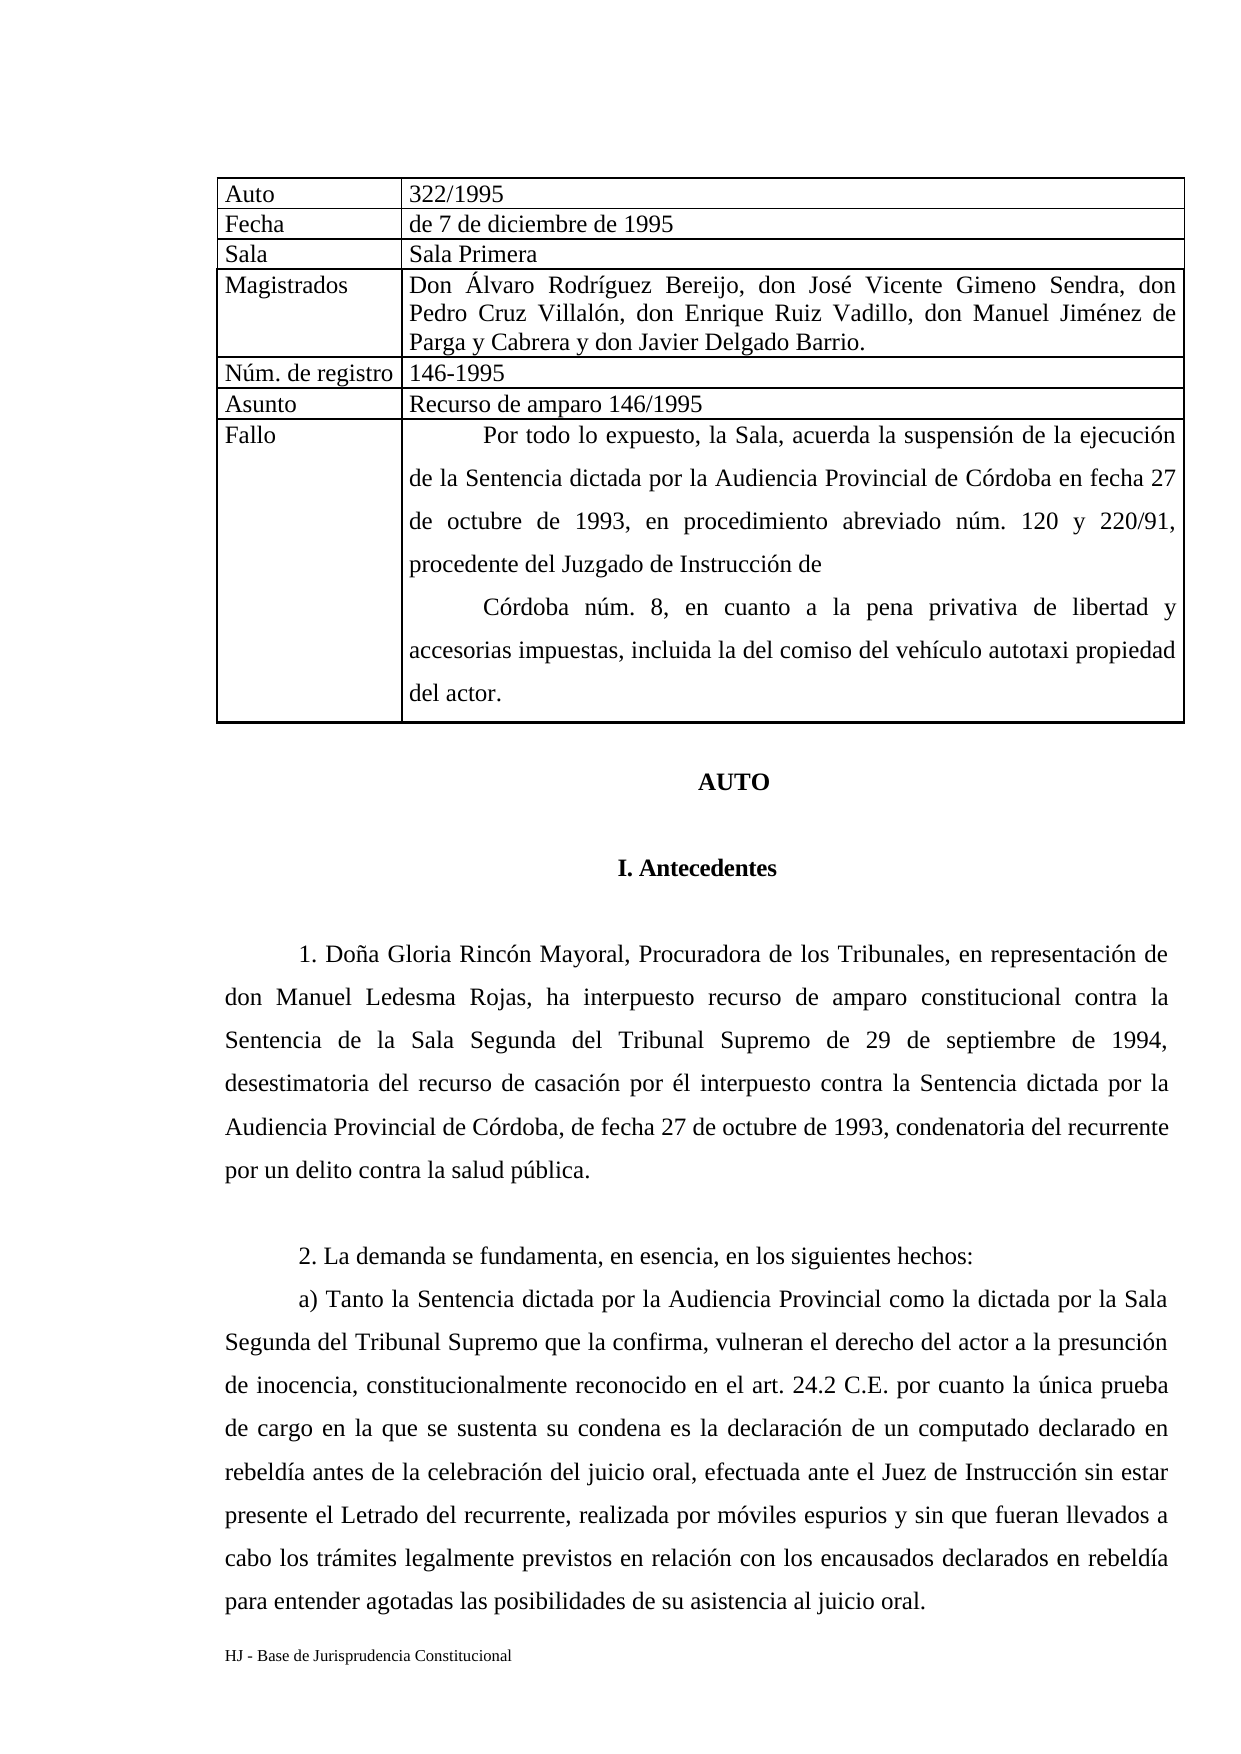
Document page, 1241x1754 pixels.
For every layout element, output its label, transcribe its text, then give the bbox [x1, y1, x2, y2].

table_cell de 7 de diciembre de 1995 [402, 209, 1184, 238]
table_cell Sala Primera [402, 240, 1184, 268]
table_cell Fallo [218, 420, 401, 721]
table_cell Fecha [218, 209, 401, 238]
text AUTO [224, 767, 1169, 795]
table_cell Por todo lo expuesto, la Sala, acuerda la suspensión de la ejecución de la Sentencia dictada por la Audiencia Provincial de Córdoba en fecha 27 de octubre de 1993, en procedimiento abreviado núm. 120 y 220/91, procedente del Juzgado de Instrucción de Córdoba núm. 8, en cuanto a la pena privativa de libertad y accesorias impuestas, incluida la del comiso del vehículo autotaxi propiedad del actor. [403, 420, 1183, 721]
table_cell 146-1995 [403, 358, 1183, 387]
table_cell Magistrados [218, 270, 401, 356]
table_cell Recurso de amparo 146/1995 [403, 389, 1183, 418]
table_cell Asunto [218, 389, 401, 418]
text 1. Doña Gloria Rincón Mayoral, Procuradora de los Tribunales, en representación de don Manuel Ledesma Rojas, ha interpuesto recurso de amparo constitucional contra la Sentencia de la Sala Segunda del Tribunal Supremo de 29 de septiembre de 1994, desestimatoria del recurso de casación por él interpuesto contra la Sentencia dictada por la Audiencia Provincial de Córdoba, de fecha 27 de octubre de 1993, condenatoria del recurrente por un delito contra la salud pública. [224, 939, 1169, 1183]
text 2. La demanda se fundamenta, en esencia, en los siguientes hechos: [224, 1241, 1169, 1270]
text I. Antecedentes [224, 853, 1169, 882]
text a) Tanto la Sentencia dictada por la Audiencia Provincial como la dictada por la Sala Segunda del Tribunal Supremo que la confirma, vulneran el derecho del actor a la presunción de inocencia, constitucionalmente reconocido en el art. 24.2 C.E. por cuanto la única prueba de cargo en la que se sustenta su condena es la declaración de un computado declarado en rebeldía antes de la celebración del juicio oral, efectuada ante el Juez de Instrucción sin estar presente el Letrado del recurrente, realizada por móviles espurios y sin que fueran llevados a cabo los trámites legalmente previstos en relación con los encausados declarados en rebeldía para entender agotadas las posibilidades de su asistencia al juicio oral. [224, 1284, 1169, 1615]
table_header Auto [218, 179, 401, 207]
table_cell Núm. de registro [218, 358, 401, 387]
table_cell Don Álvaro Rodríguez Bereijo, don José Vicente Gimeno Sendra, don Pedro Cruz Villalón, don Enrique Ruiz Vadillo, don Manuel Jiménez de Parga y Cabrera y don Javier Delgado Barrio. [403, 270, 1183, 356]
table_header 322/1995 [402, 179, 1184, 207]
table_cell Sala [218, 240, 401, 268]
